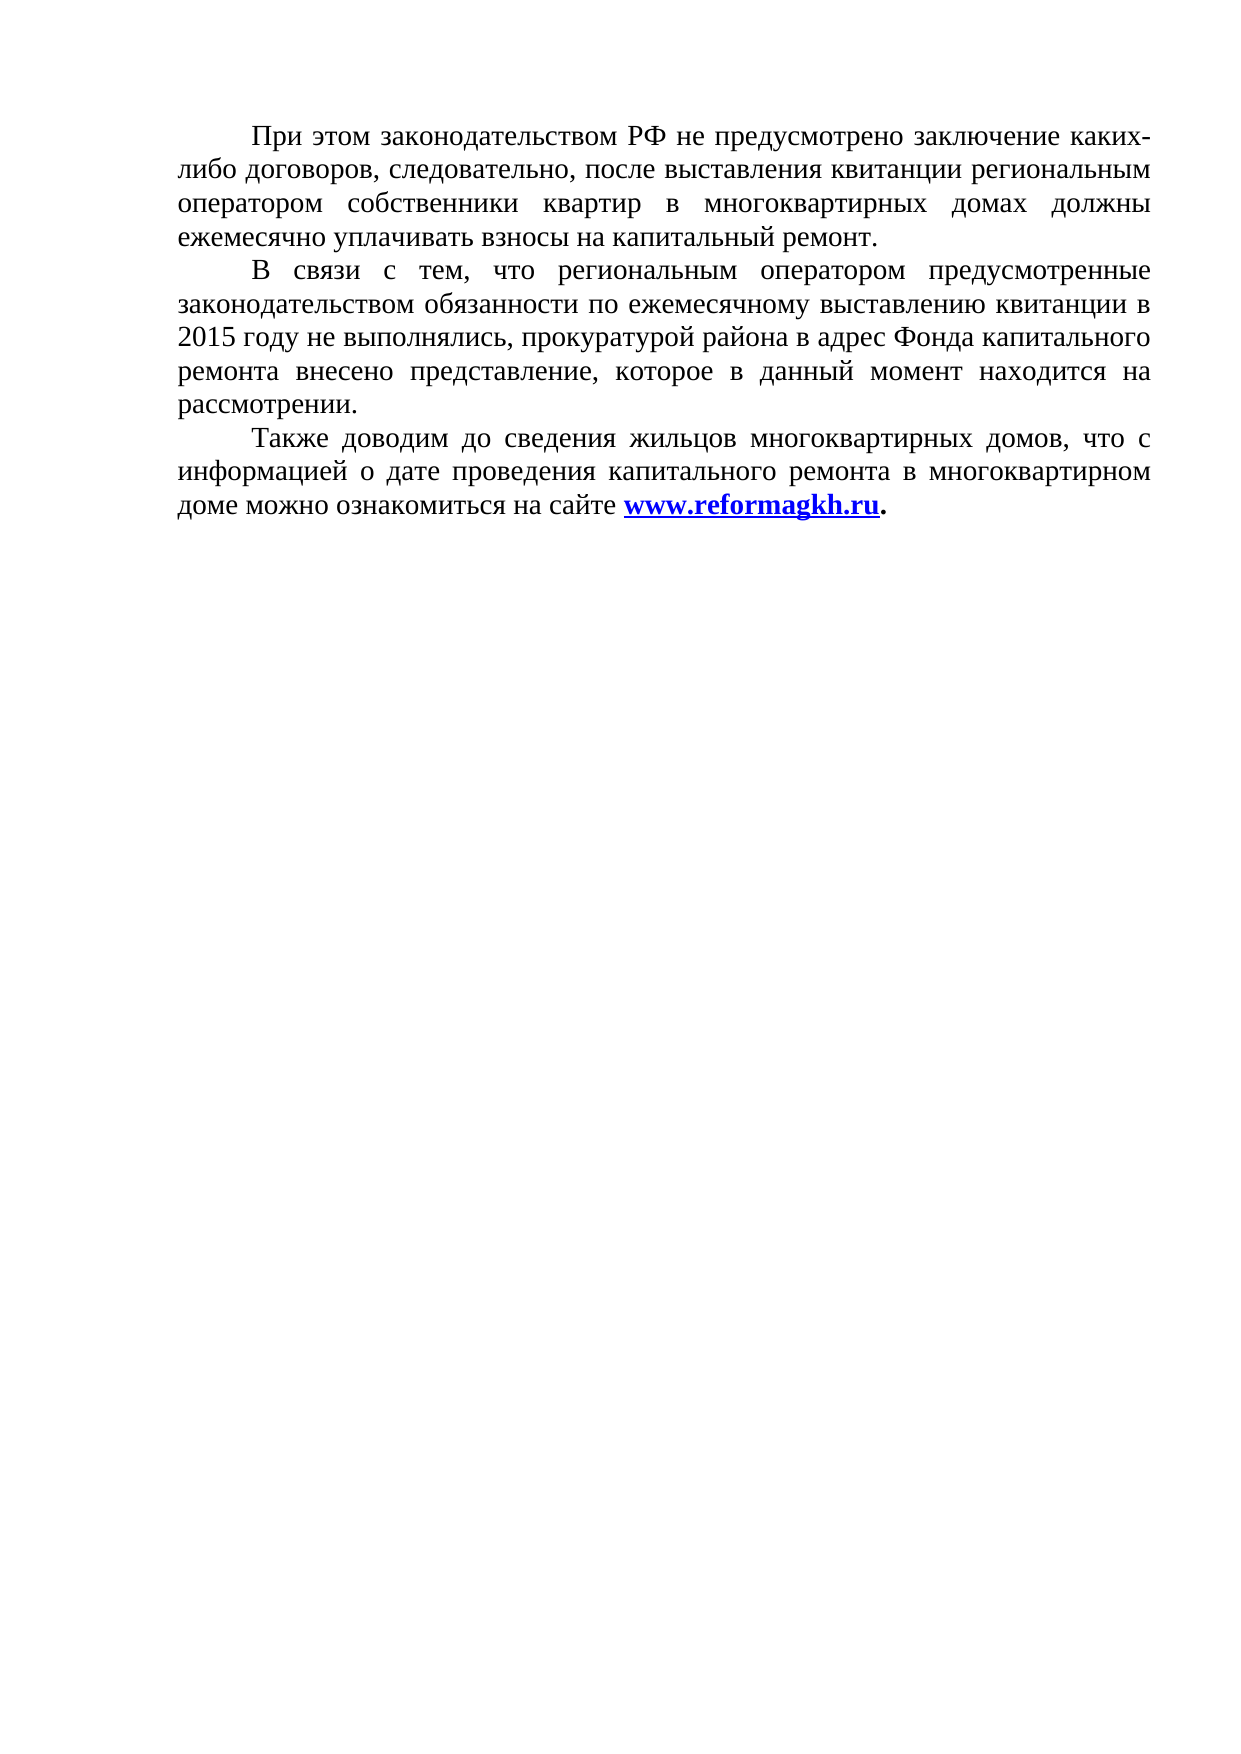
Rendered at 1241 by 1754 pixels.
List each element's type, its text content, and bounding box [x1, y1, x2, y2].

text При этом законодательством РФ не предусмотрено заключение каких-либо договоров, следовательно, после выставления квитанции региональным оператором собственники квартир в многоквартирных домах должны ежемесячно уплачивать взносы на капитальный ремонт. [177, 118, 1152, 252]
text Также доводим до сведения жильцов многоквартирных домов, что с информацией о дате проведения капитального ремонта в многоквартирном доме можно ознакомиться на сайте www.reformagkh.ru. [177, 420, 1152, 521]
text В связи с тем, что региональным оператором предусмотренные законодательством обязанности по ежемесячному выставлению квитанции в 2015 году не выполнялись, прокуратурой района в адрес Фонда капитального ремонта внесено представление, которое в данный момент находится на рассмотрении. [177, 252, 1152, 420]
